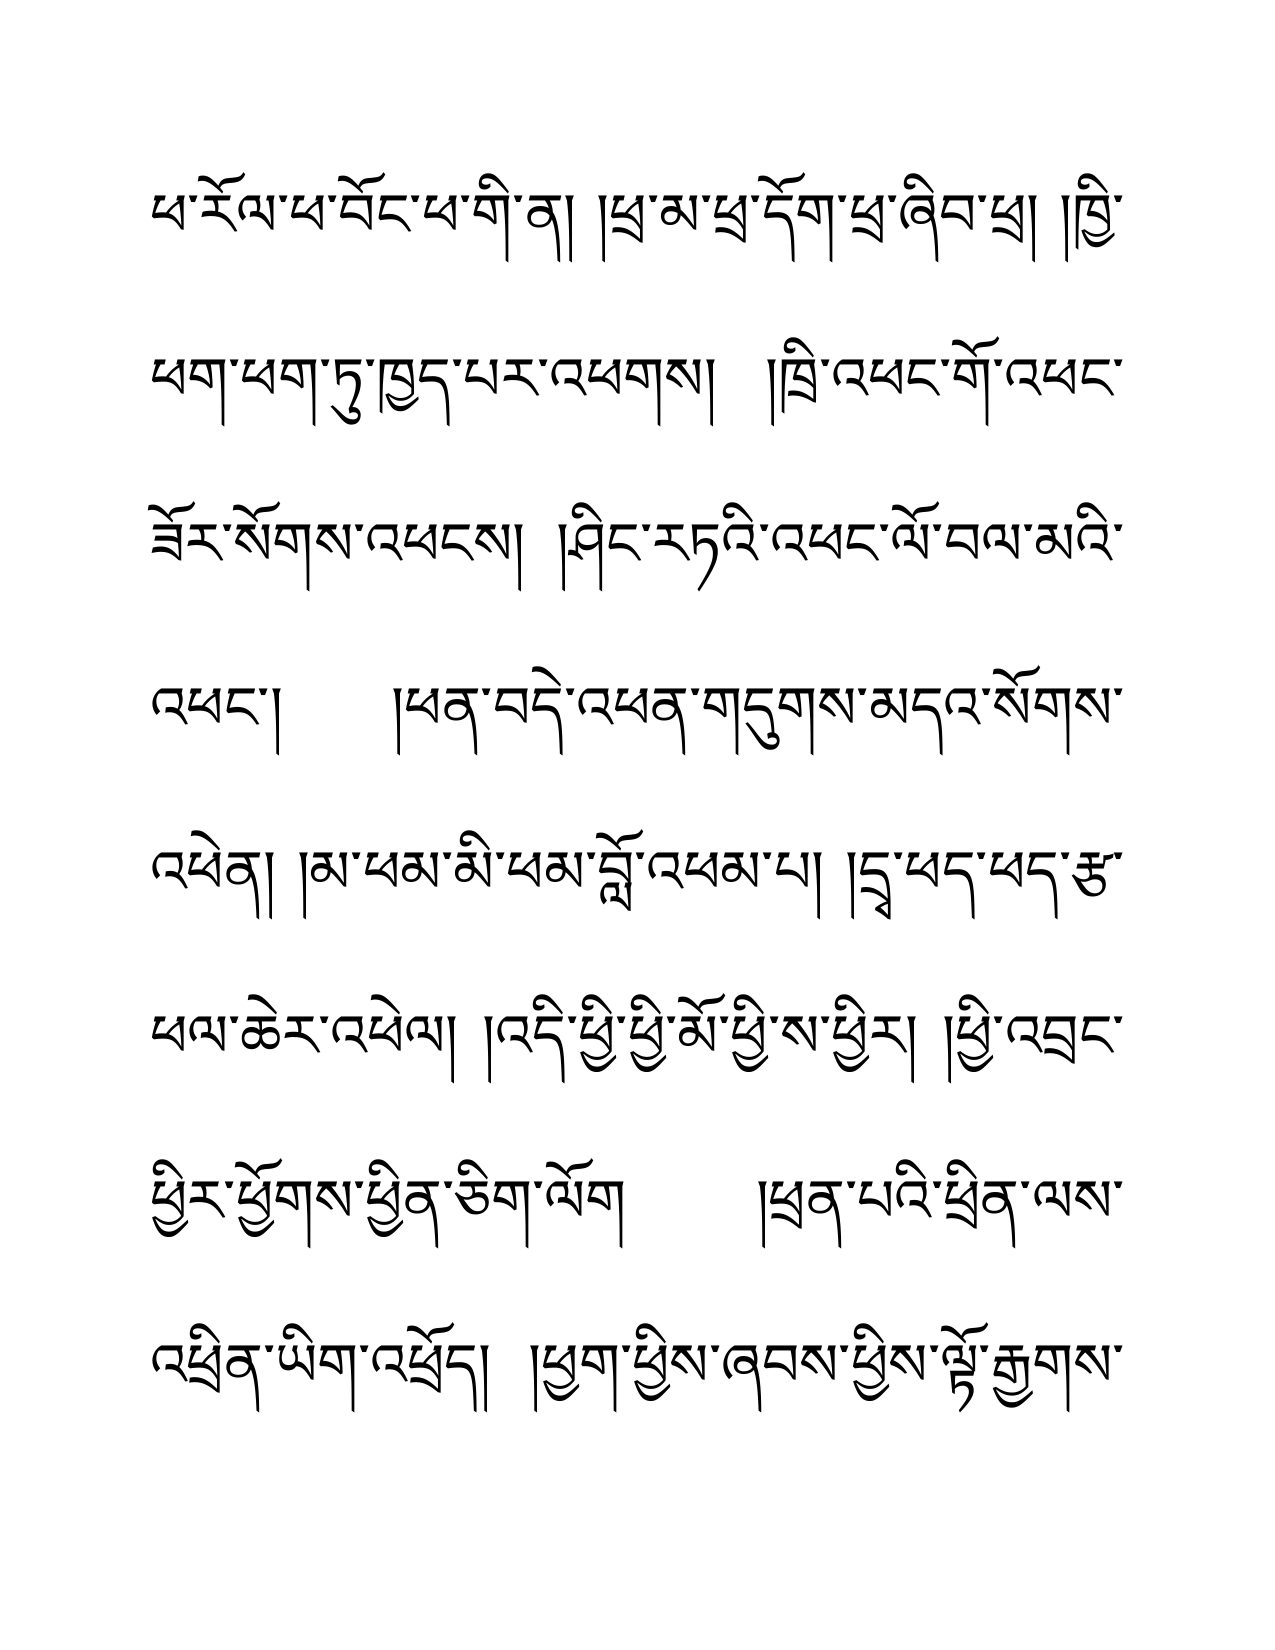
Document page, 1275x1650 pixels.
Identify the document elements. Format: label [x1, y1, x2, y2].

text [150, 150, 1125, 1464]
